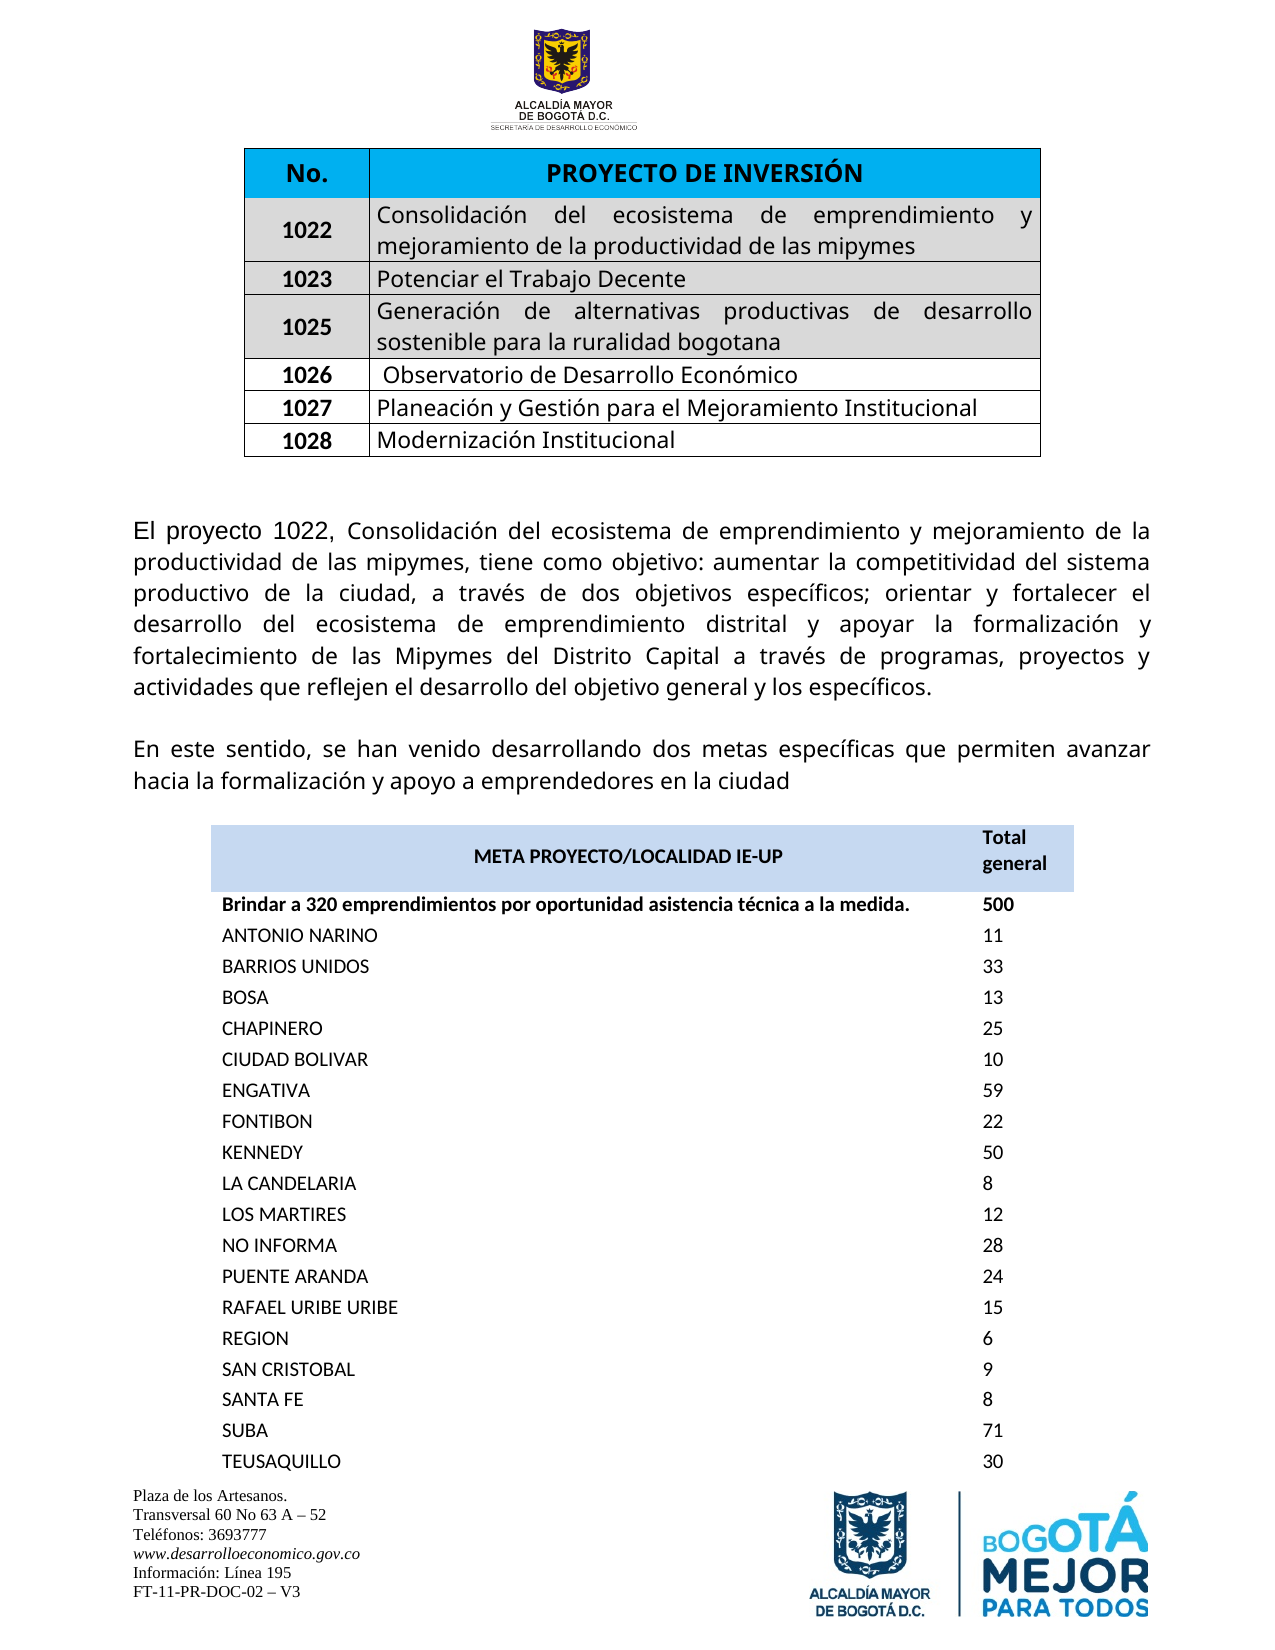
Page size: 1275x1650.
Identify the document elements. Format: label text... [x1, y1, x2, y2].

table_cell RAFAEL URIBE URIBE [211, 1294, 971, 1325]
table_cell 1023 [245, 262, 369, 294]
table_cell 33 [971, 954, 1074, 984]
table_cell 1022 [245, 198, 369, 261]
table_header META PROYECTO/LOCALIDAD IE-UP [211, 825, 971, 892]
table_cell 24 [971, 1263, 1074, 1294]
table_cell Planeación y Gestión para el Mejoramiento Institucional [370, 391, 1040, 423]
table_cell Potenciar el Trabajo Decente [370, 262, 1040, 294]
table_cell SANTA FE [211, 1387, 971, 1418]
table_cell NO INFORMA [211, 1232, 971, 1263]
table_cell BARRIOS UNIDOS [211, 954, 971, 984]
table_cell 30 [971, 1449, 1074, 1479]
table_cell CIUDAD BOLIVAR [211, 1046, 971, 1077]
table_cell 1028 [245, 424, 369, 456]
table_cell 28 [971, 1232, 1074, 1263]
table_cell 71 [971, 1418, 1074, 1448]
table_cell Consolidación del ecosistema de emprendimiento y mejoramiento de la productividad de las mipymes [370, 198, 1040, 261]
table_cell 13 [971, 985, 1074, 1015]
picture [809, 1491, 1148, 1617]
table_cell 1025 [245, 295, 369, 358]
table_cell 50 [971, 1139, 1074, 1170]
table_cell FONTIBON [211, 1108, 971, 1139]
table_cell 15 [971, 1294, 1074, 1325]
table_cell 6 [971, 1325, 1074, 1356]
table_cell 9 [971, 1356, 1074, 1387]
table_cell 1026 [245, 359, 369, 390]
table_cell Generación de alternativas productivas de desarrollo sostenible para la ruralidad bogotana [370, 295, 1040, 358]
table_header No. [245, 149, 369, 198]
table_cell 10 [971, 1046, 1074, 1077]
table_cell REGION [211, 1325, 971, 1356]
table_cell 1027 [245, 391, 369, 423]
table_cell 8 [971, 1170, 1074, 1201]
picture [462, 7, 661, 148]
table_cell KENNEDY [211, 1139, 971, 1170]
table_cell LA CANDELARIA [211, 1170, 971, 1201]
table_cell 22 [971, 1108, 1074, 1139]
table_header PROYECTO DE INVERSIÓN [370, 149, 1040, 198]
text El proyecto 1022, Consolidación del ecosistema de emprendimiento y mejoramiento de la productividad de las mipymes, tiene como objetivo: aumentar la competitividad del sistema productivo de la ciudad, a través de dos objetivos específicos; orientar y fortalecer el desarrollo del ecosistema de emprendimiento distrital y apoyar la formalización y fortalecimiento de las Mipymes del Distrito Capital a través de programas, proyectos y actividades que reflejen el desarrollo del objetivo general y los específicos. [133, 514, 1152, 702]
table_cell CHAPINERO [211, 1015, 971, 1046]
table_cell TEUSAQUILLO [211, 1449, 971, 1479]
table_cell Observatorio de Desarrollo Económico [370, 359, 1040, 390]
table_cell Brindar a 320 emprendimientos por oportunidad asistencia técnica a la medida. [211, 892, 971, 923]
table_cell LOS MARTIRES [211, 1201, 971, 1232]
table_header Total general [971, 825, 1074, 892]
text En este sentido, se han venido desarrollando dos metas específicas que permiten avanzar hacia la formalización y apoyo a emprendedores en la ciudad [133, 733, 1152, 796]
table_cell 11 [971, 923, 1074, 953]
table_cell PUENTE ARANDA [211, 1263, 971, 1294]
table_cell 25 [971, 1015, 1074, 1046]
table_cell ANTONIO NARINO [211, 923, 971, 953]
table_cell ENGATIVA [211, 1077, 971, 1108]
table_cell 59 [971, 1077, 1074, 1108]
table_cell 12 [971, 1201, 1074, 1232]
table_cell SAN CRISTOBAL [211, 1356, 971, 1387]
table_cell 8 [971, 1387, 1074, 1418]
table_cell Modernización Institucional [370, 424, 1040, 456]
table_cell 500 [971, 892, 1074, 923]
table_cell SUBA [211, 1418, 971, 1448]
table_cell BOSA [211, 985, 971, 1015]
